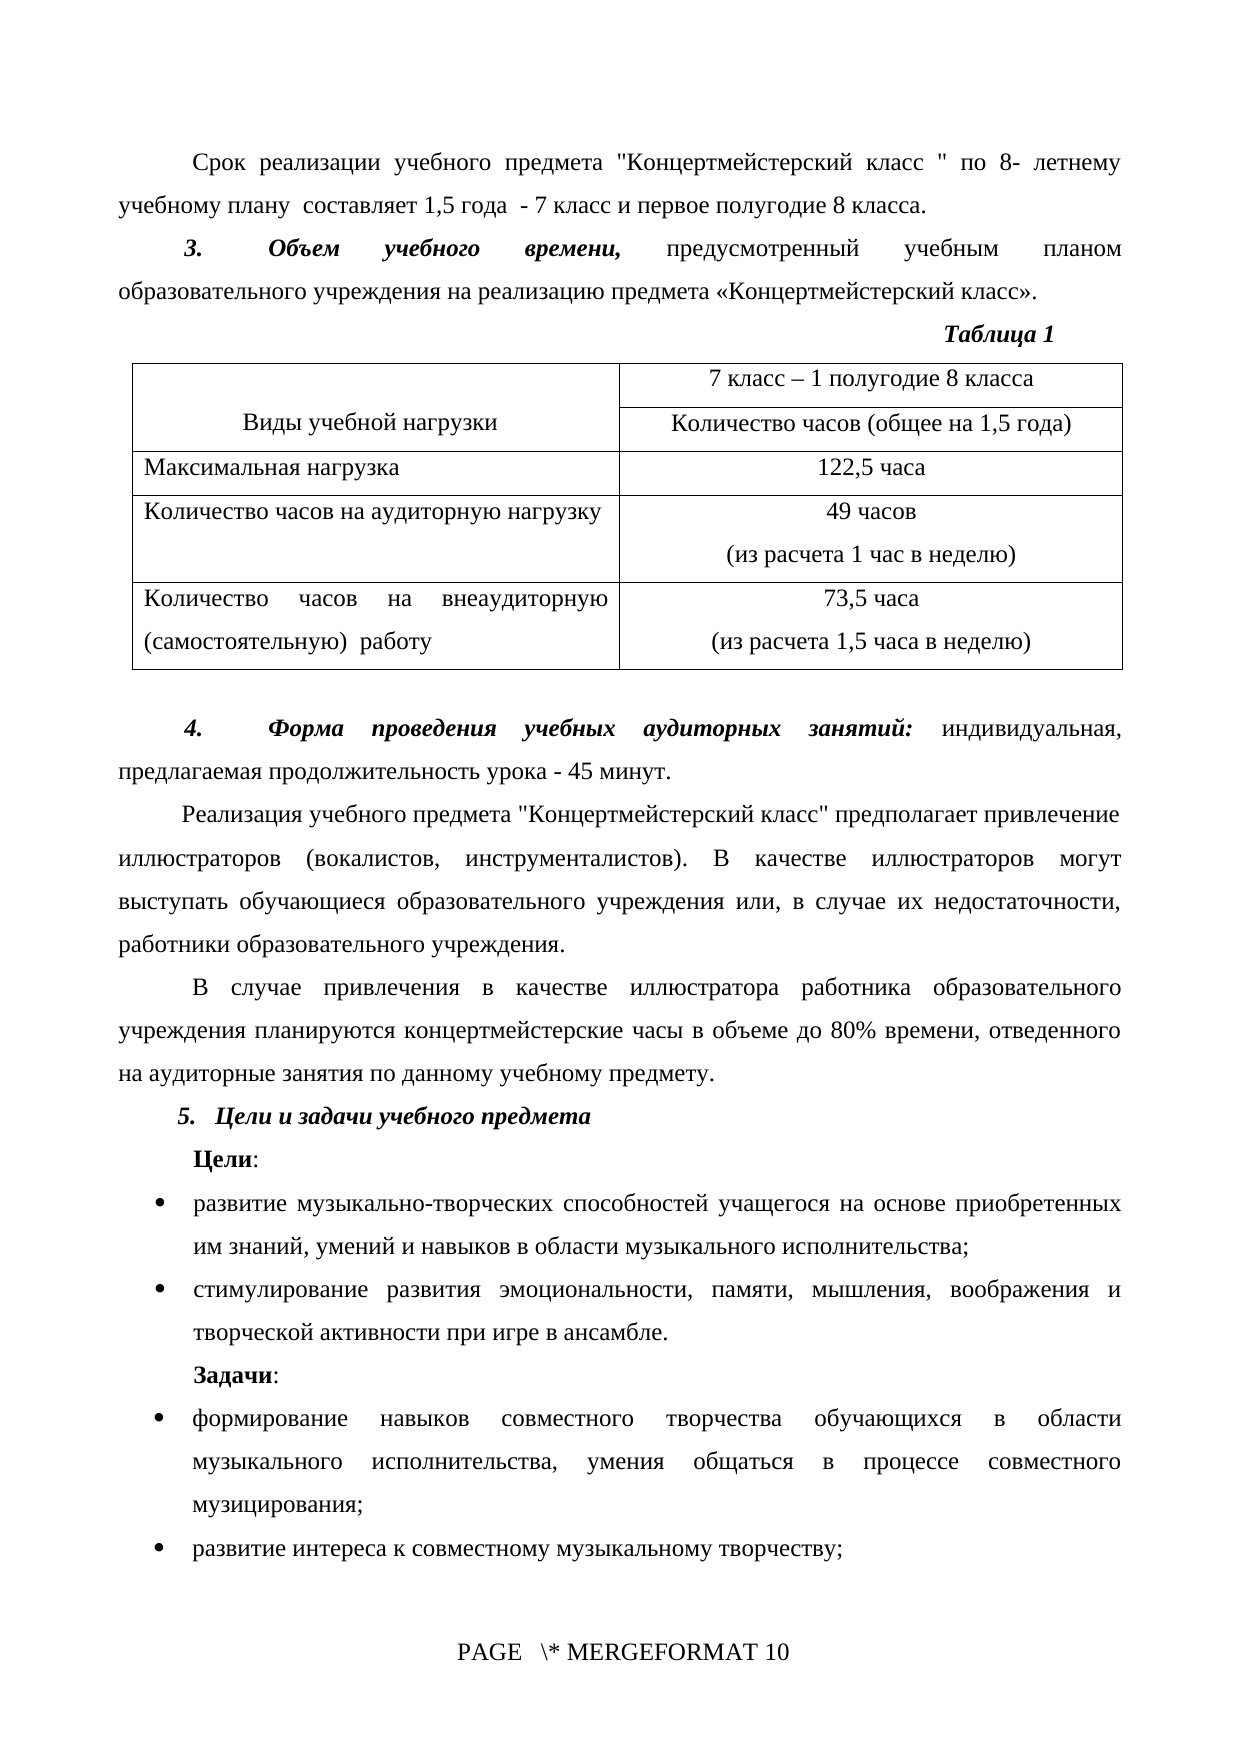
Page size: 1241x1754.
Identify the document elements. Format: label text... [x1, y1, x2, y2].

text Таблица 1 [868, 319, 1122, 348]
list Цели и задачи учебного предмета [177, 1101, 1122, 1130]
table_header Виды учебной нагрузки [133, 364, 619, 451]
table_cell Количество часов на аудиторную нагрузку [133, 496, 619, 582]
text Задачи: [118, 1360, 1122, 1389]
table_header 7 класс – 1 полугодие 8 класса [620, 364, 1122, 407]
text Реализация учебного предмета "Концертмейстерский класс" предполагает привлечение иллюстраторов (вокалистов, инструменталистов). В качестве иллюстраторов могут выступать обучающиеся образовательного учреждения или, в случае их недостаточности, работники образовательного учреждения. [118, 799, 1122, 958]
text Срок реализации учебного предмета "Концертмейстерский класс " по 8- летнему учебному плану составляет 1,5 года - 7 класс и первое полугодие 8 класса. [118, 147, 1122, 219]
list развитие музыкально-творческих способностей учащегося на основе приобретенных им знаний, умений и навыков в области музыкального исполнительства; [156, 1188, 1122, 1259]
list Форма проведения учебных аудиторных занятий: индивидуальная, предлагаемая продолжительность урока - 45 минут. [118, 713, 1122, 785]
table_cell 73,5 часа (из расчета 1,5 часа в неделю) [620, 583, 1122, 669]
list развитие интереса к совместному музыкальному творчеству; [154, 1533, 1122, 1561]
text Цели: [118, 1144, 1122, 1173]
table_cell 122,5 часа [620, 452, 1122, 495]
list формирование навыков совместного творчества обучающихся в области музыкального исполнительства, умения общаться в процессе совместного музицирования; [154, 1403, 1122, 1518]
text В случае привлечения в качестве иллюстратора работника образовательного учреждения планируются концертмейстерские часы в объеме до 80% времени, отведенного на аудиторные занятия по данному учебному предмету. [118, 972, 1122, 1087]
table_cell 49 часов (из расчета 1 час в неделю) [620, 496, 1122, 582]
table_cell Количество часов на внеаудиторную (самостоятельную) работу [133, 583, 619, 669]
list стимулирование развития эмоциональности, памяти, мышления, воображения и творческой активности при игре в ансамбле. [156, 1274, 1122, 1346]
table_cell Количество часов (общее на 1,5 года) [620, 408, 1122, 451]
list Объем учебного времени, предусмотренный учебным планом образовательного учреждения на реализацию предмета «Концертмейстерский класс». [118, 233, 1122, 305]
table_cell Максимальная нагрузка [133, 452, 619, 495]
